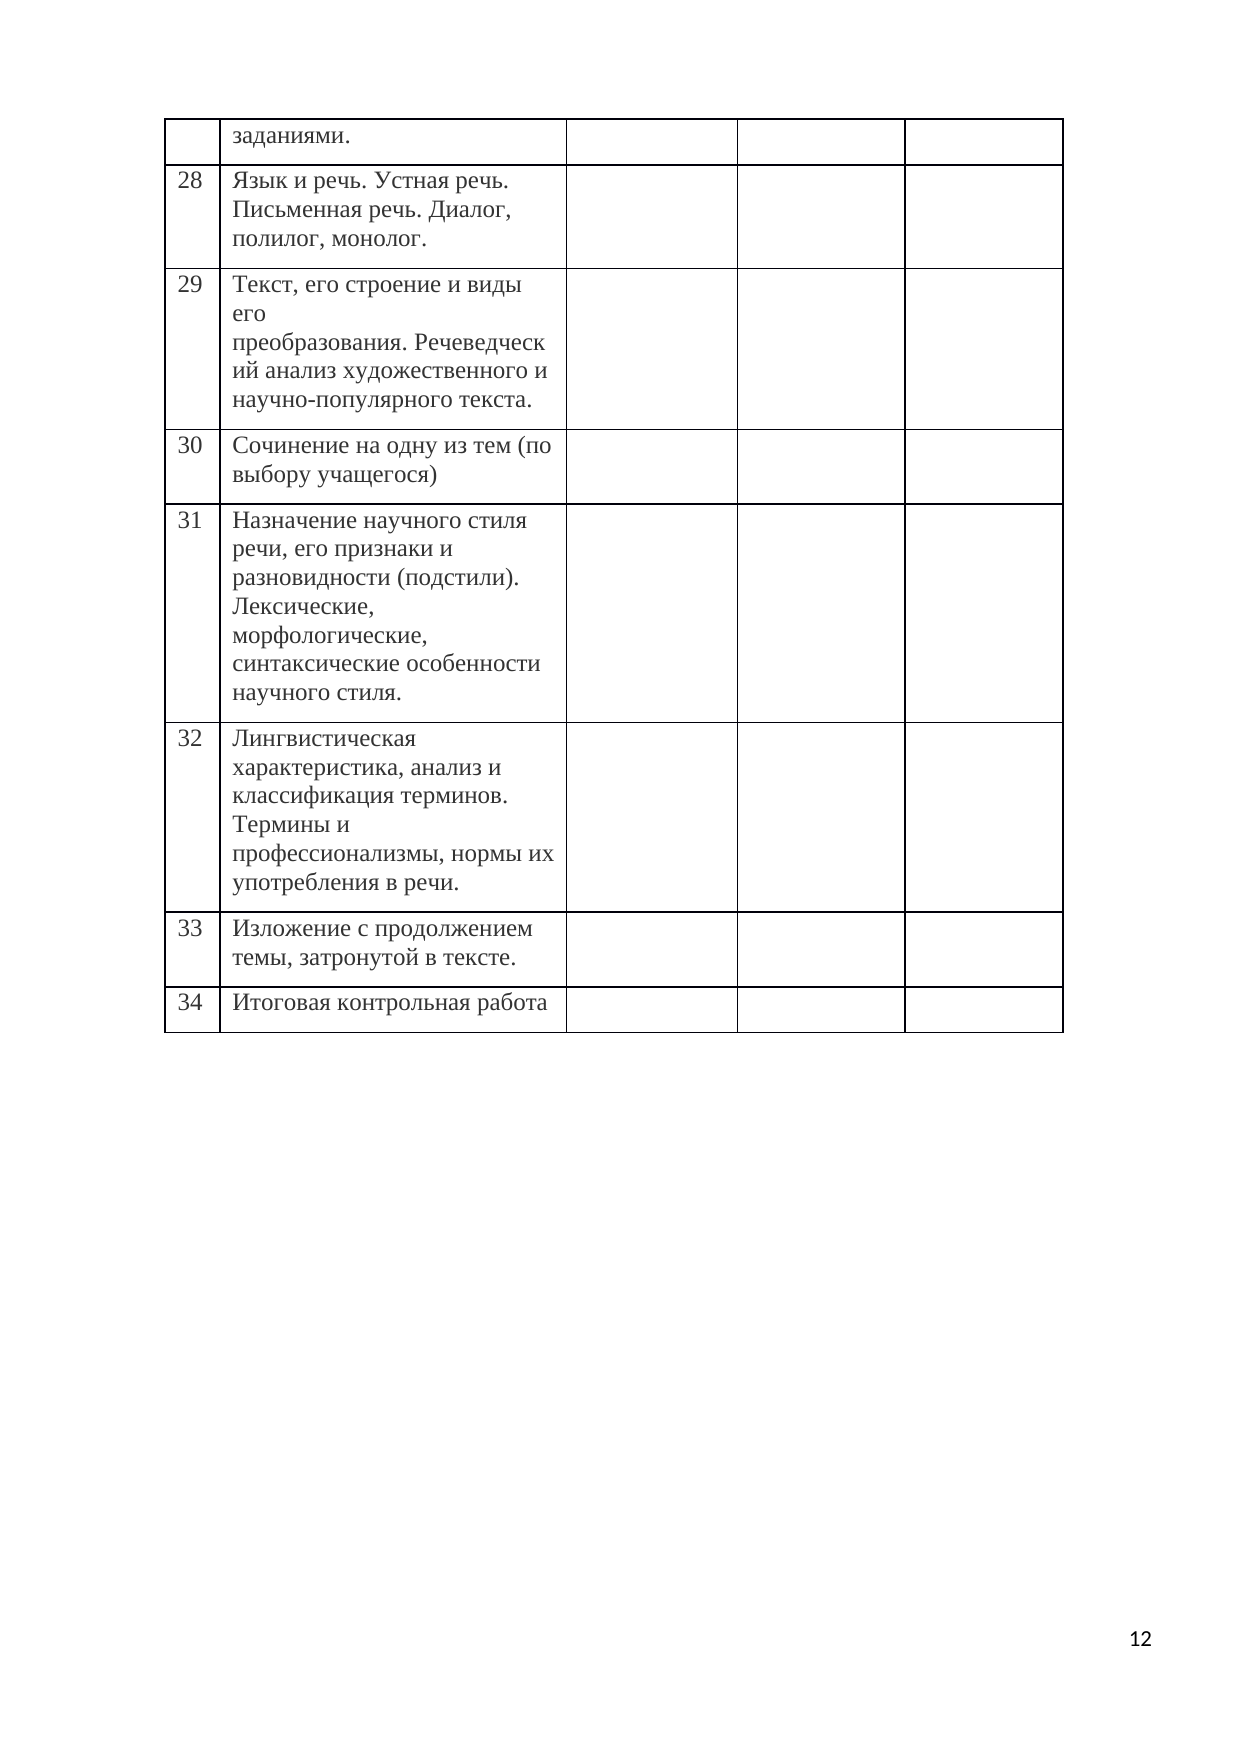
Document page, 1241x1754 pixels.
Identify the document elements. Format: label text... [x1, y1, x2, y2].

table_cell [221, 120, 566, 164]
table_cell [567, 120, 737, 164]
table_cell [906, 988, 1062, 1032]
table_cell 34 [166, 988, 219, 1032]
table_cell 30 [166, 430, 219, 503]
table_cell [738, 430, 904, 503]
table_cell Изложение с продолжением темы, затронутой в тексте. [221, 913, 566, 986]
table_cell [567, 913, 737, 986]
table_cell 28 [166, 166, 219, 267]
table_cell 31 [166, 505, 219, 722]
table_cell Итоговая контрольная работа [221, 988, 566, 1032]
table_cell 32 [166, 723, 219, 911]
table_cell [567, 723, 737, 911]
table_cell [738, 505, 904, 722]
table_cell [567, 269, 737, 428]
table_cell Язык и речь. Устная речь. Письменная речь. Диалог, полилог, монолог. [221, 166, 566, 267]
table_cell [906, 723, 1062, 911]
table_cell [567, 988, 737, 1032]
table_cell 27 [166, 120, 219, 164]
table_cell Лингвистическая характеристика, анализ и классификация терминов. Термины и профессионализмы, нормы их употребления в речи. [221, 723, 566, 911]
table_cell [738, 988, 904, 1032]
table_cell Назначение научного стиля речи, его признаки и разновидности (подстили). Лексические, морфологические, синтаксические особенности научного стиля. [221, 505, 566, 722]
table_cell [906, 913, 1062, 986]
table_cell [906, 120, 1062, 164]
table_cell [906, 269, 1062, 428]
table_cell Сочинение на одну из тем (по выбору учащегося) [221, 430, 566, 503]
table_cell [738, 269, 904, 428]
table_cell [906, 505, 1062, 722]
table_cell 33 [166, 913, 219, 986]
table_cell [738, 913, 904, 986]
table_cell 29 [166, 269, 219, 428]
table_cell [738, 120, 904, 164]
table_cell [738, 166, 904, 267]
table_cell [567, 166, 737, 267]
table_cell [906, 166, 1062, 267]
table_cell [906, 430, 1062, 503]
table_cell [567, 505, 737, 722]
table_cell [738, 723, 904, 911]
table_cell Текст, его строение и виды его преобразования. Речеведческий анализ художественного и научно-популярного текста. [221, 269, 566, 428]
table_cell [567, 430, 737, 503]
